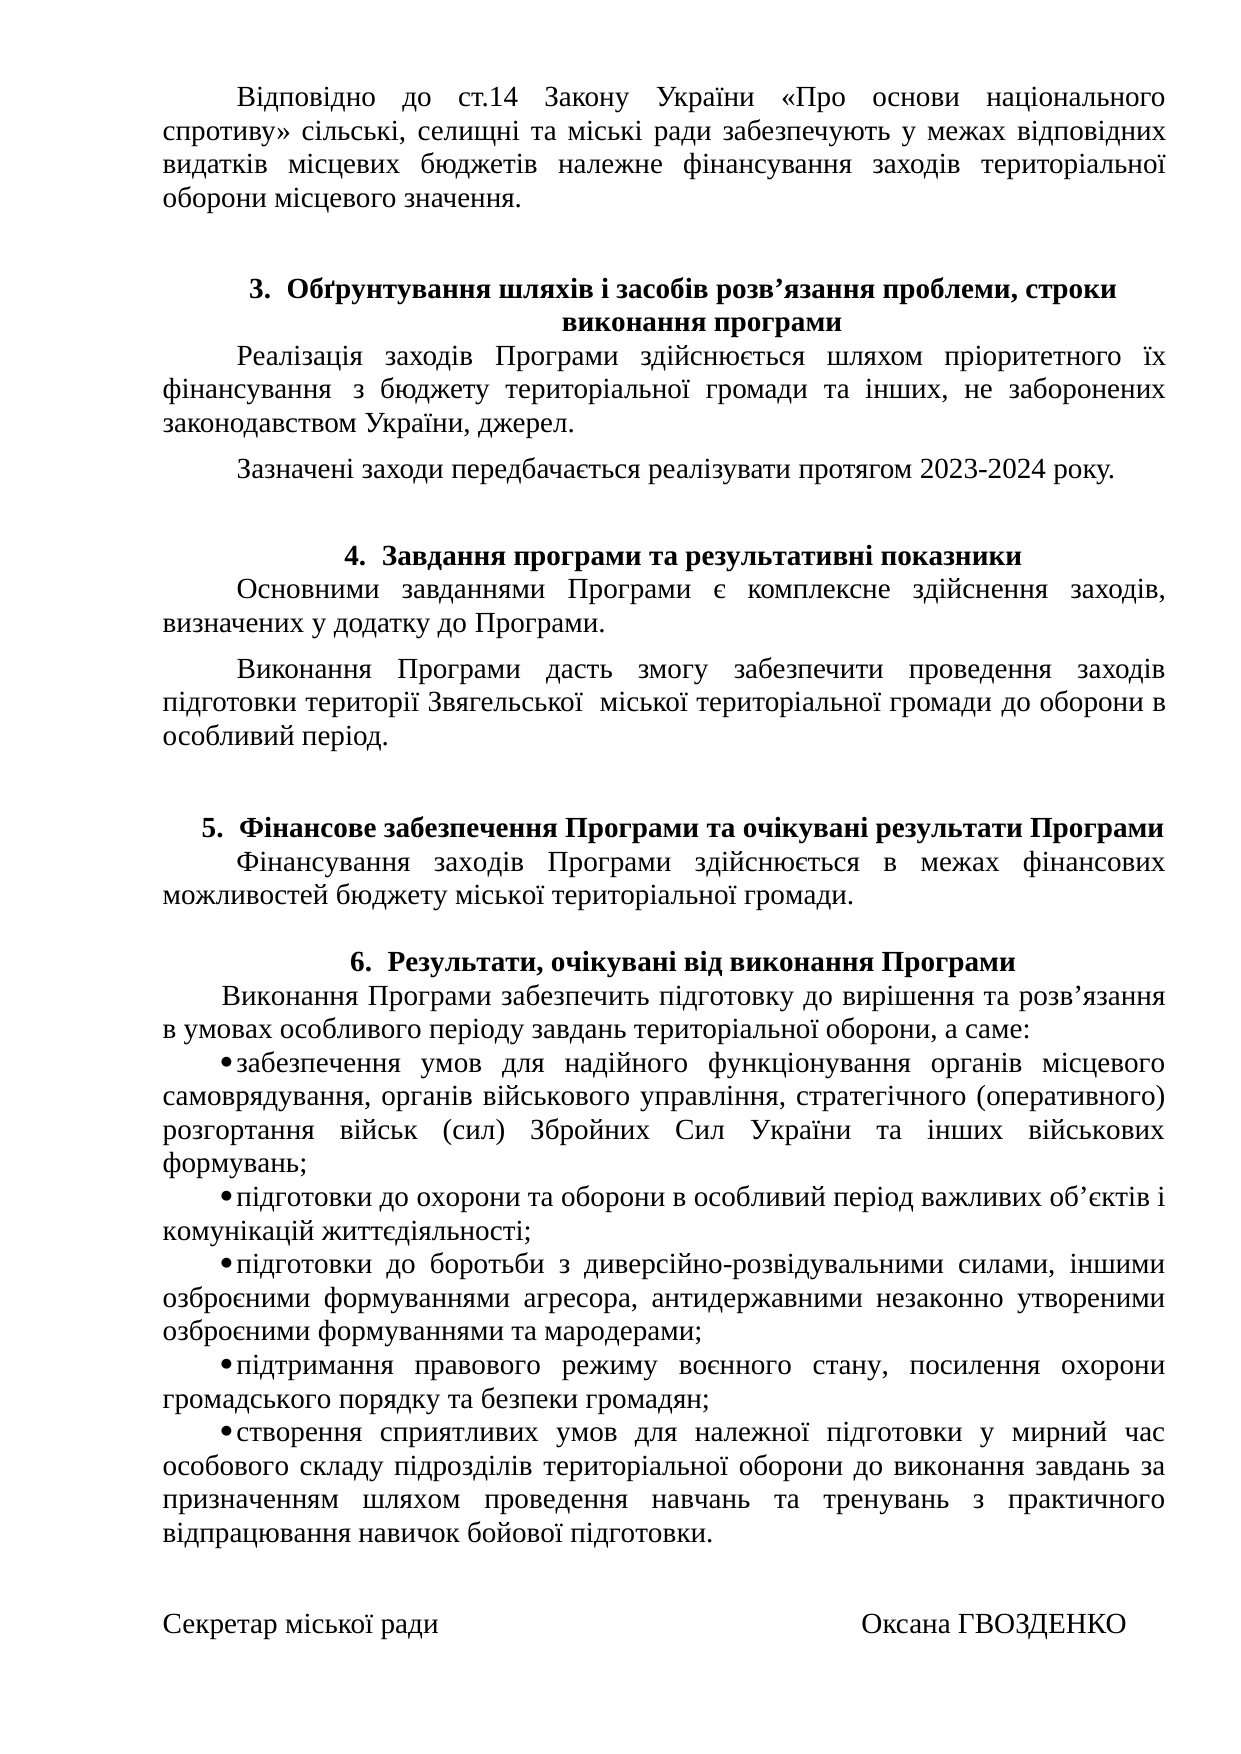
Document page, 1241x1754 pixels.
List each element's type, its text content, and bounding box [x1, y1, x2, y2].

text Реалізація заходів Програми здійснюється шляхом пріоритетного їх фінансування з бюджету територіальної громади та інших, не заборонених законодавством України, джерел. [162, 338, 1166, 438]
text Секретар міської ради Оксана ГВОЗДЕНКО [162, 1606, 1151, 1639]
text Відповідно до ст.14 Закону України «Про основи національного спротиву» сільські, селищні та міські ради забезпечують у межах відповідних видатків місцевих бюджетів належне фінансування заходів територіальної оборони місцевого значення. [162, 79, 1166, 213]
list створення сприятливих умов для належної підготовки у мирний час особового складу підрозділів територіальної оборони до виконання завдань за призначенням шляхом проведення навчань та тренувань з практичного відпрацювання навичок бойової підготовки. [162, 1414, 1166, 1548]
list підготовки до охорони та оборони в особливий період важливих об’єктів і комунікацій життєдіяльності; [162, 1179, 1166, 1246]
list підтримання правового режиму воєнного стану, посилення охорони громадського порядку та безпеки громадян; [162, 1347, 1166, 1414]
list Фінансове забезпечення Програми та очікувані результати Програми [200, 810, 1166, 844]
list підготовки до боротьби з диверсійно-розвідувальними силами, іншими озброєними формуваннями агресора, антидержавними незаконно утвореними озброєними формуваннями та мародерами; [162, 1246, 1166, 1347]
text Зазначені заходи передбачається реалізувати протягом 2023-2024 року. [162, 451, 1166, 484]
text Виконання Програми забезпечить підготовку до вирішення та розв’язання в умовах особливого періоду завдань територіальної оборони, а саме: [162, 978, 1166, 1045]
list забезпечення умов для надійного функціонування органів місцевого самоврядування, органів військового управління, стратегічного (оперативного) розгортання військ (сил) Збройних Сил України та інших військових формувань; [162, 1045, 1166, 1179]
subtitle Завдання програми та результативні показники [200, 543, 1166, 571]
subtitle Обґрунтування шляхів і засобів розв’язання проблеми, строки виконання програми [200, 272, 1166, 338]
text Фінансування заходів Програми здійснюється в межах фінансових можливостей бюджету міської територіальної громади. [162, 844, 1166, 911]
text Основними завданнями Програми є комплексне здійснення заходів, визначених у додатку до Програми. [162, 571, 1166, 638]
list Результати, очікувані від виконання Програми [200, 944, 1166, 978]
text Виконання Програми дасть змогу забезпечити проведення заходів підготовки території Звягельської міської територіальної громади до оборони в особливий період. [162, 651, 1166, 752]
